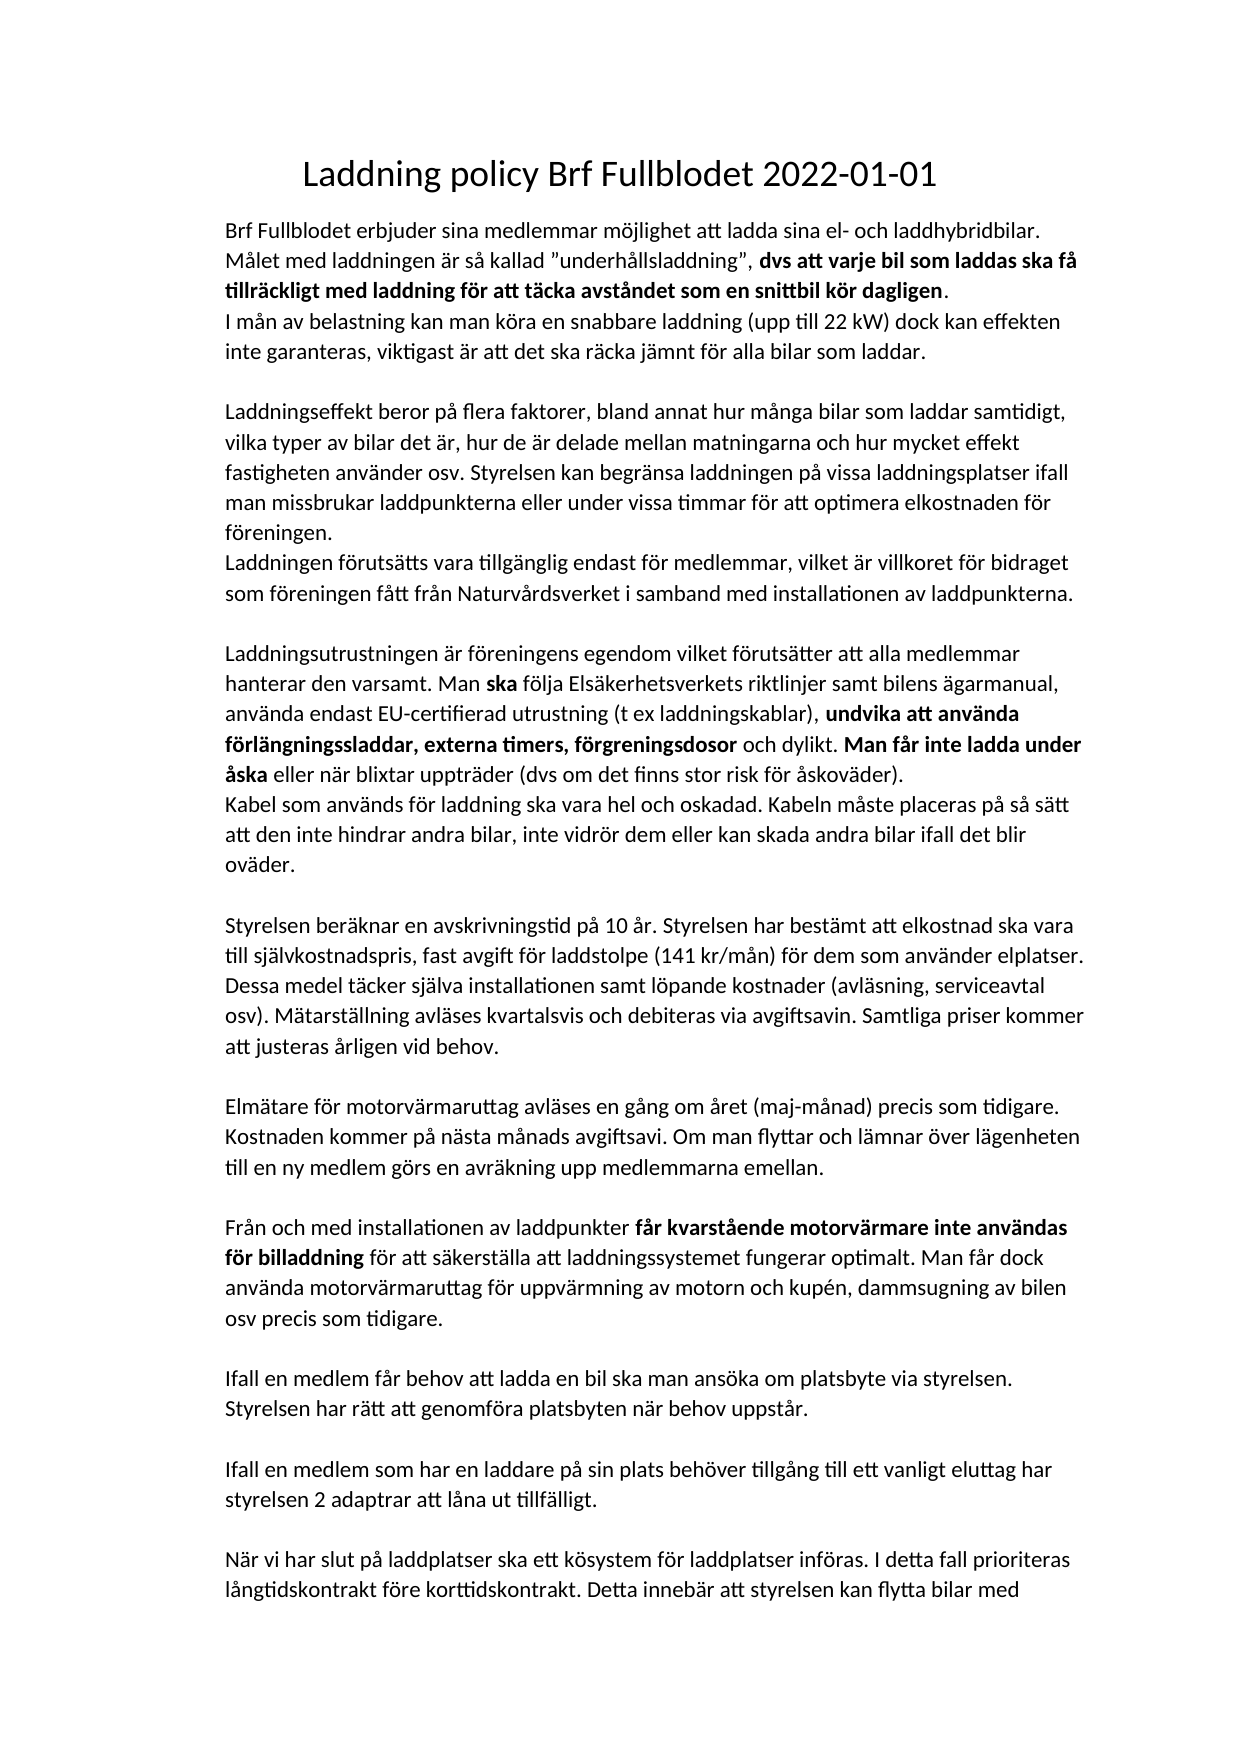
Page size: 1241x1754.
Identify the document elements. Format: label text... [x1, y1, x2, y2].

list Brf Fullblodet erbjuder sina medlemmar möjlighet att ladda sina el- och laddhybridbilar. [225, 216, 1090, 244]
list Laddningsutrustningen är föreningens egendom vilket förutsätter att alla medlemmar hanterar den varsamt. Man ska följa Elsäkerhetsverkets riktlinjer samt bilens ägarmanual, använda endast EU-certifierad utrustning (t ex laddningskablar), undvika att använda förlängningssladdar, externa timers, förgreningsdosor och dylikt. Man får inte ladda under åska eller när blixtar uppträder (dvs om det finns stor risk för åskoväder). [225, 639, 1090, 788]
list I mån av belastning kan man köra en snabbare laddning (upp till 22 kW) dock kan effekten inte garanteras, viktigast är att det ska räcka jämnt för alla bilar som laddar. [225, 307, 1090, 365]
list Laddningen förutsätts vara tillgänglig endast för medlemmar, vilket är villkoret för bidraget som föreningen fått från Naturvårdsverket i samband med installationen av laddpunkterna. [225, 548, 1090, 607]
list Från och med installationen av laddpunkter får kvarstående motorvärmare inte användas för billaddning för att säkerställa att laddningssystemet fungerar optimalt. Man får dock använda motorvärmaruttag för uppvärmning av motorn och kupén, dammsugning av bilen osv precis som tidigare. [225, 1213, 1090, 1332]
list Styrelsen har rätt att genomföra platsbyten när behov uppstår. [225, 1394, 1090, 1422]
list Målet med laddningen är så kallad ”underhållsladdning”, dvs att varje bil som laddas ska få tillräckligt med laddning för att täcka avståndet som en snittbil kör dagligen. [225, 246, 1090, 304]
list Elmätare för motorvärmaruttag avläses en gång om året (maj-månad) precis som tidigare. Kostnaden kommer på nästa månads avgiftsavi. Om man flyttar och lämnar över lägenheten till en ny medlem görs en avräkning upp medlemmarna emellan. [225, 1092, 1090, 1181]
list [225, 1545, 1090, 1603]
text Laddning policy Brf Fullblodet 2022-01-01 [150, 150, 1090, 196]
list Laddningseffekt beror på flera faktorer, bland annat hur många bilar som laddar samtidigt, vilka typer av bilar det är, hur de är delade mellan matningarna och hur mycket effekt fastigheten använder osv. Styrelsen kan begränsa laddningen på vissa laddningsplatser ifall man missbrukar laddpunkterna eller under vissa timmar för att optimera elkostnaden för föreningen. [225, 397, 1090, 546]
list Ifall en medlem som har en laddare på sin plats behöver tillgång till ett vanligt eluttag har styrelsen 2 adaptrar att låna ut tillfälligt. [225, 1455, 1090, 1513]
list Ifall en medlem får behov att ladda en bil ska man ansöka om platsbyte via styrelsen. [225, 1364, 1090, 1392]
list Styrelsen beräknar en avskrivningstid på 10 år. Styrelsen har bestämt att elkostnad ska vara till självkostnadspris, fast avgift för laddstolpe (141 kr/mån) för dem som använder elplatser. Dessa medel täcker själva installationen samt löpande kostnader (avläsning, serviceavtal osv). Mätarställning avläses kvartalsvis och debiteras via avgiftsavin. Samtliga priser kommer att justeras årligen vid behov. [225, 911, 1090, 1060]
list Kabel som används för laddning ska vara hel och oskadad. Kabeln måste placeras på så sätt att den inte hindrar andra bilar, inte vidrör dem eller kan skada andra bilar ifall det blir oväder. [225, 790, 1090, 878]
